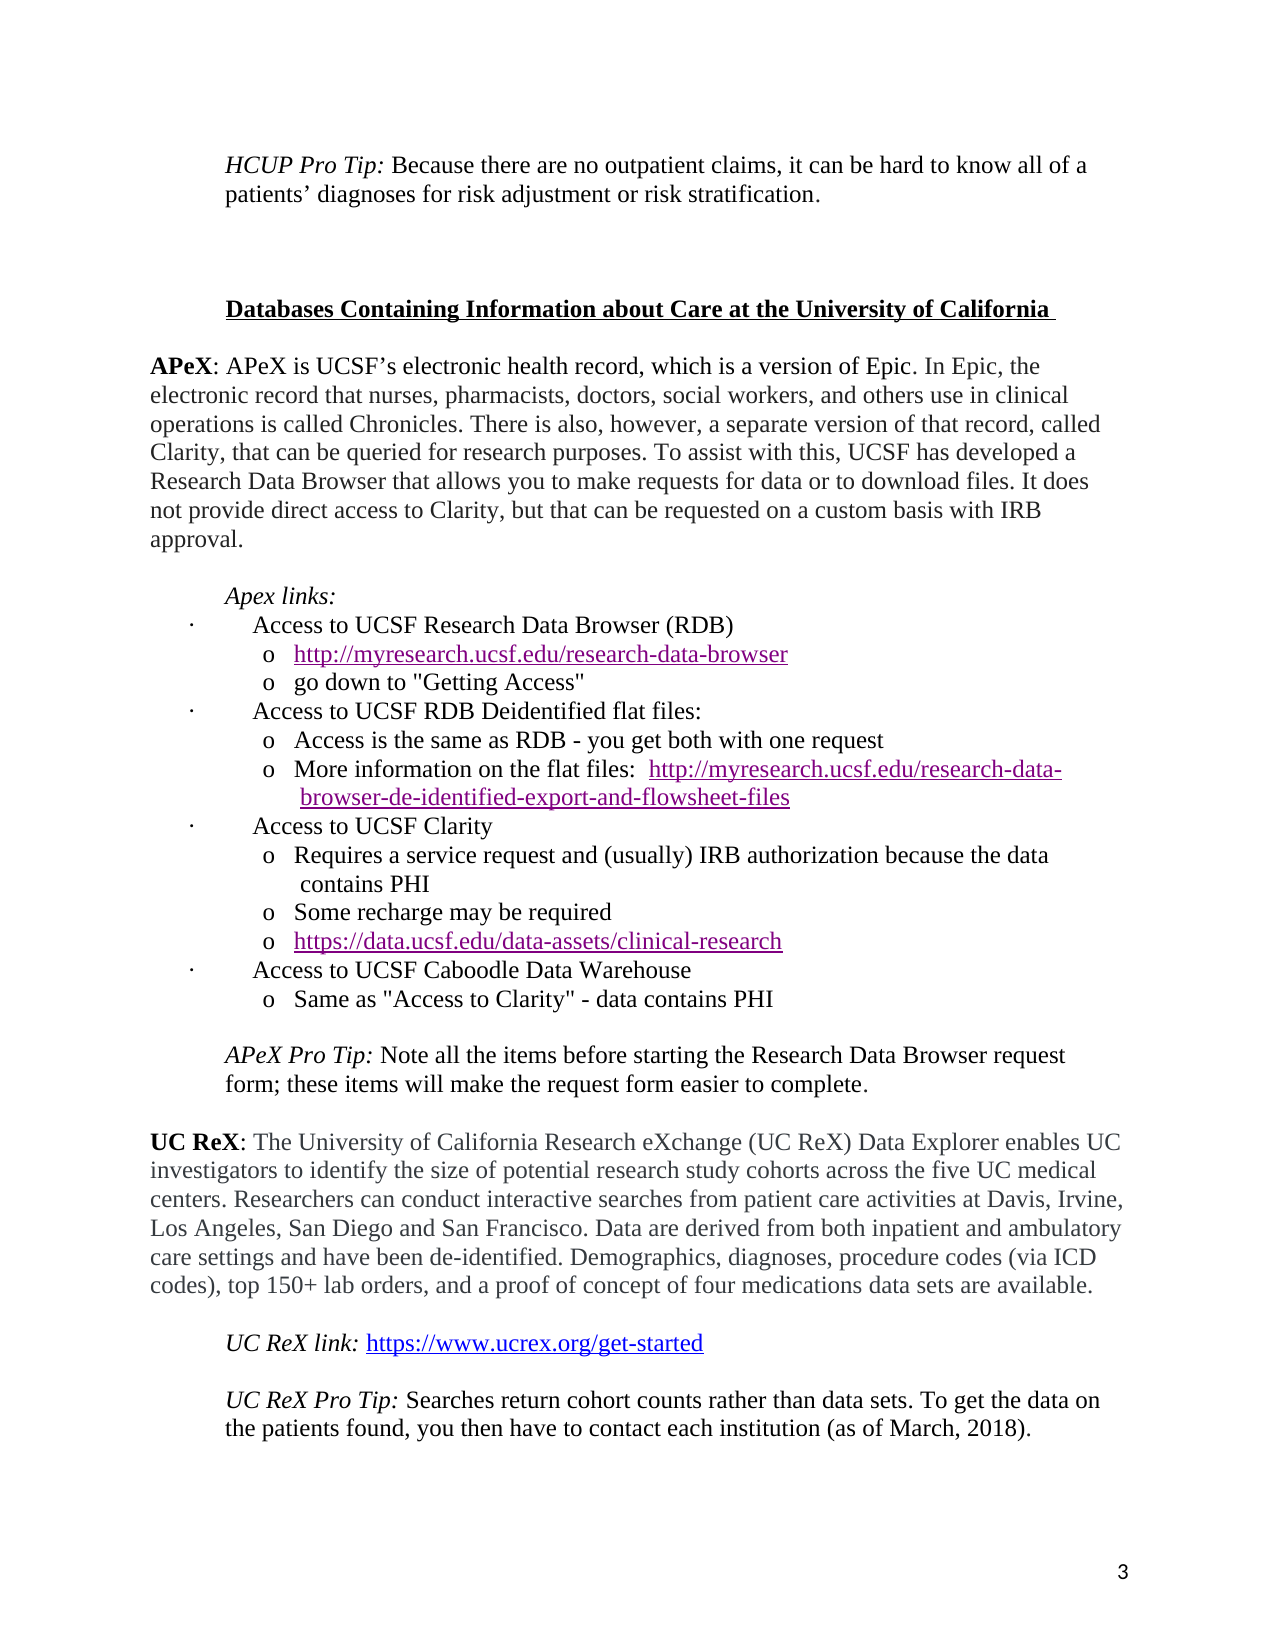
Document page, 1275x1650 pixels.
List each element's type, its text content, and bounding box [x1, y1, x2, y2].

text · Access to UCSF Clarity [187, 811, 1125, 840]
text o Requires a service request and (usually) IRB authorization because the data contains PHI [262, 840, 1125, 897]
text o go down to "Getting Access" [262, 667, 1125, 696]
text · Access to UCSF RDB Deidentified flat files: [187, 696, 1125, 725]
text o Some recharge may be required [262, 897, 1125, 926]
text HCUP Pro Tip: Because there are no outpatient claims, it can be hard to know all of a patients’ diagnoses for risk adjustment or risk stratification. [225, 150, 1125, 207]
text o Same as "Access to Clarity" - data contains PHI [262, 984, 1125, 1012]
text APeX: APeX is UCSF’s electronic health record, which is a version of Epic. In Epic, the electronic record that nurses, pharmacists, doctors, social workers, and others use in clinical operations is called Chronicles. There is also, however, a separate version of that record, called Clarity, that can be queried for research purposes. To assist with this, UCSF has developed a Research Data Browser that allows you to make requests for data or to download files. It does not provide direct access to Clarity, but that can be requested on a custom basis with IRB approval. [150, 322, 1125, 552]
text Apex links: [225, 581, 1125, 610]
text · Access to UCSF Research Data Browser (RDB) [187, 610, 1125, 639]
text o More information on the flat files: http://myresearch.ucsf.edu/research-data-browser-de-identified-export-and-flowsheet-files [262, 754, 1125, 811]
text APeX Pro Tip: Note all the items before starting the Research Data Browser request form; these items will make the request form easier to complete. [225, 1041, 1125, 1098]
text o Access is the same as RDB - you get both with one request [262, 725, 1125, 754]
text UC ReX: The University of California Research eXchange (UC ReX) Data Explorer enables UC investigators to identify the size of potential research study cohorts across the five UC medical centers. Researchers can conduct interactive searches from patient care activities at Davis, Irvine, Los Angeles, San Diego and San Francisco. Data are derived from both inpatient and ambulatory care settings and have been de-identified. Demographics, diagnoses, procedure codes (via ICD codes), top 150+ lab orders, and a proof of concept of four medications data sets are available. [150, 1098, 1125, 1299]
text Databases Containing Information about Care at the University of California [150, 294, 1125, 322]
text o http://myresearch.ucsf.edu/research-data-browser [262, 639, 1125, 667]
text · Access to UCSF Caboodle Data Warehouse [187, 955, 1125, 984]
text o https://data.ucsf.edu/data-assets/clinical-research [262, 926, 1125, 955]
text UC ReX link: https://www.ucrex.org/get-started [225, 1328, 1125, 1357]
text UC ReX Pro Tip: Searches return cohort counts rather than data sets. To get the data on the patients found, you then have to contact each institution (as of March, 2018). [225, 1385, 1125, 1442]
